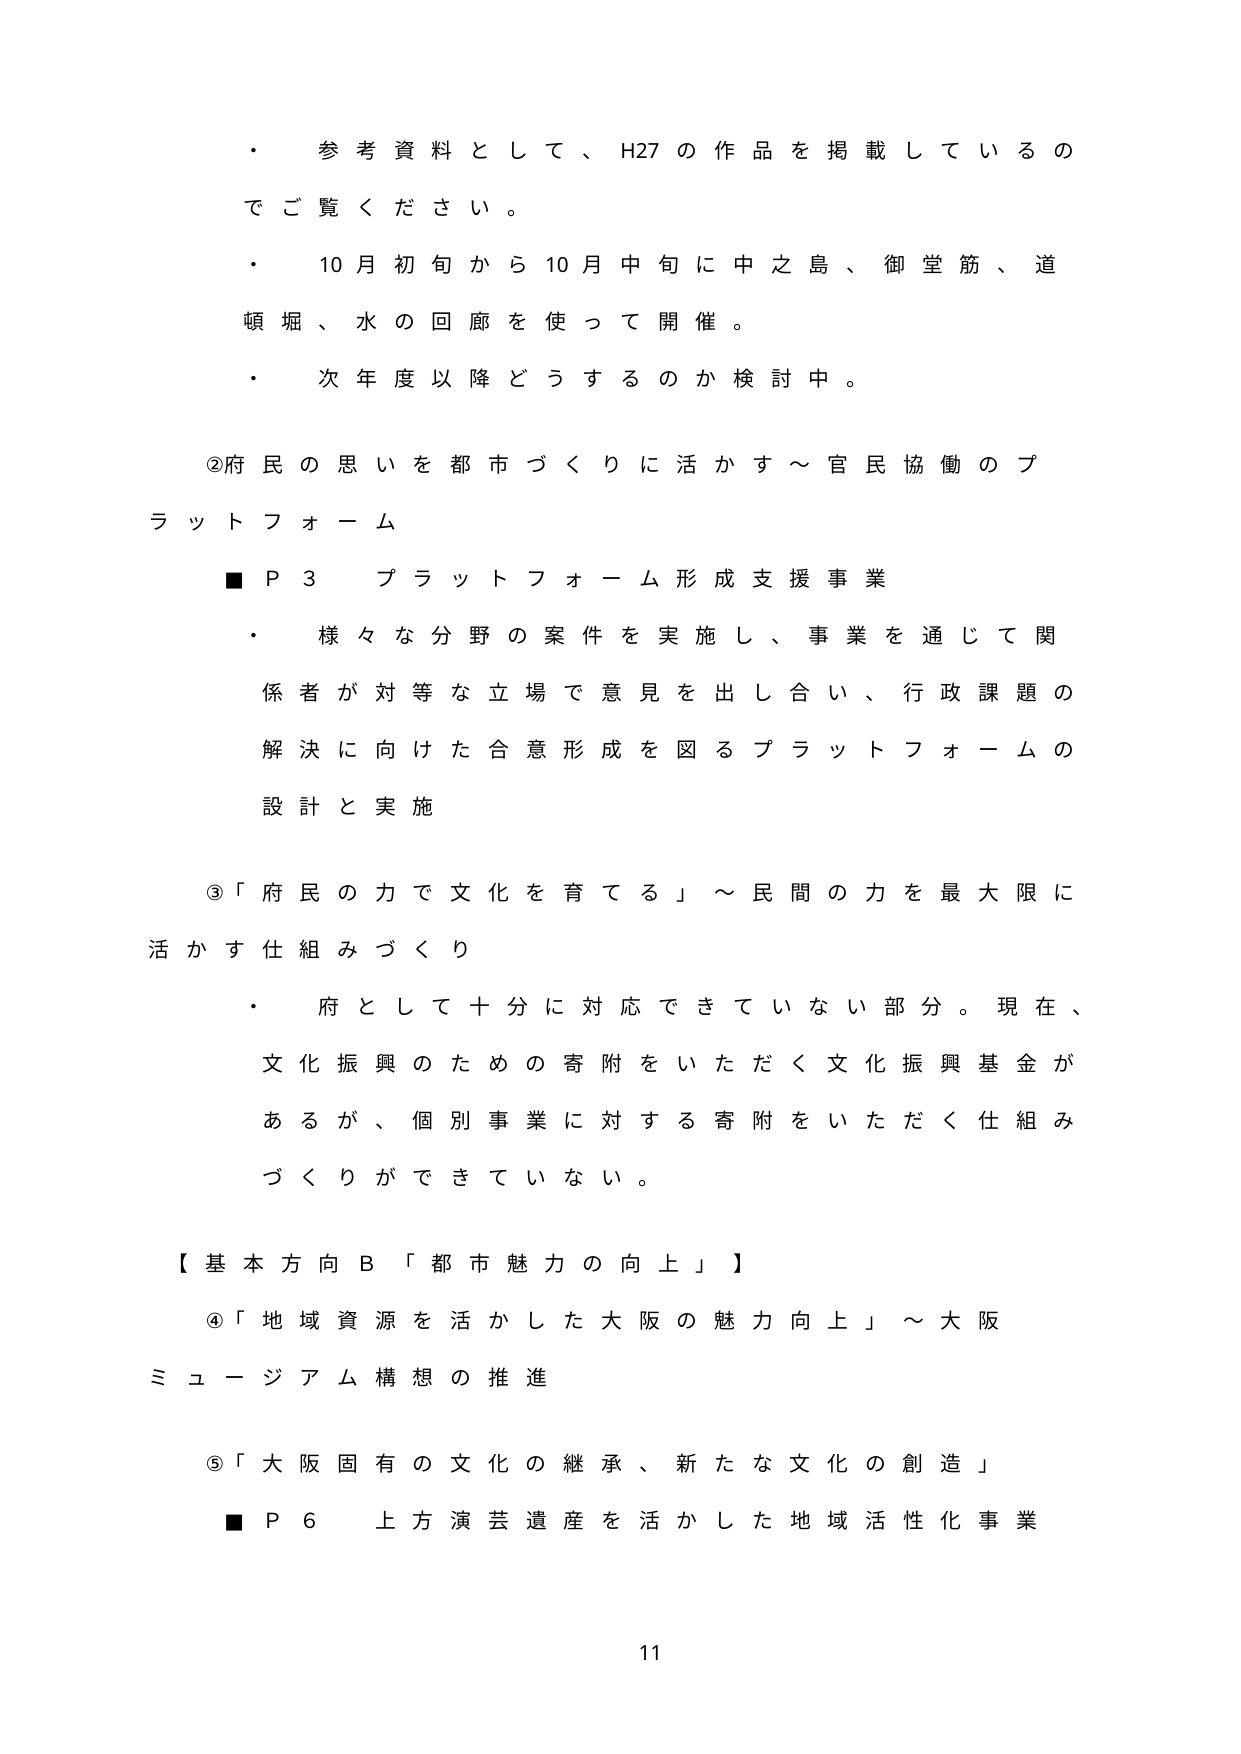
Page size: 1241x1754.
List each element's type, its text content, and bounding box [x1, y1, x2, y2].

text ・ 様々な分野の案件を実施し、事業を通じて関係者が対等な立場で意見を出し合い、行政課題の解決に向けた合意形成を図るプラットフォームの設計と実施 [224, 606, 1091, 834]
text ■Ｐ３ プラットフォーム形成支援事業 [149, 549, 1091, 606]
text 【基本方向Ｂ「都市魅力の向上」】 [149, 1234, 1091, 1291]
text ④「地域資源を活かした大阪の魅力向上」～大阪ミュージアム構想の推進 [149, 1291, 1091, 1405]
text ・ 参考資料として、H27の作品を掲載しているのでご覧ください。 [224, 121, 1091, 235]
text ②府民の思いを都市づくりに活かす～官民協働のプラットフォーム [149, 434, 1091, 549]
text ■Ｐ６ 上方演芸遺産を活かした地域活性化事業 [149, 1491, 1091, 1548]
text ・ 府として十分に対応できていない部分。現在、文化振興のための寄附をいただく文化振興基金があるが、個別事業に対する寄附をいただく仕組みづくりができていない。 [224, 977, 1091, 1205]
text ⑤「大阪固有の文化の継承、新たな文化の創造」 [149, 1433, 1091, 1491]
text ③「府民の力で文化を育てる」～民間の力を最大限に活かす仕組みづくり [149, 863, 1091, 977]
text ・ 10月初旬から10月中旬に中之島、御堂筋、道頓堀、水の回廊を使って開催。 [224, 235, 1091, 349]
text ・ 次年度以降どうするのか検討中。 [224, 349, 1091, 406]
